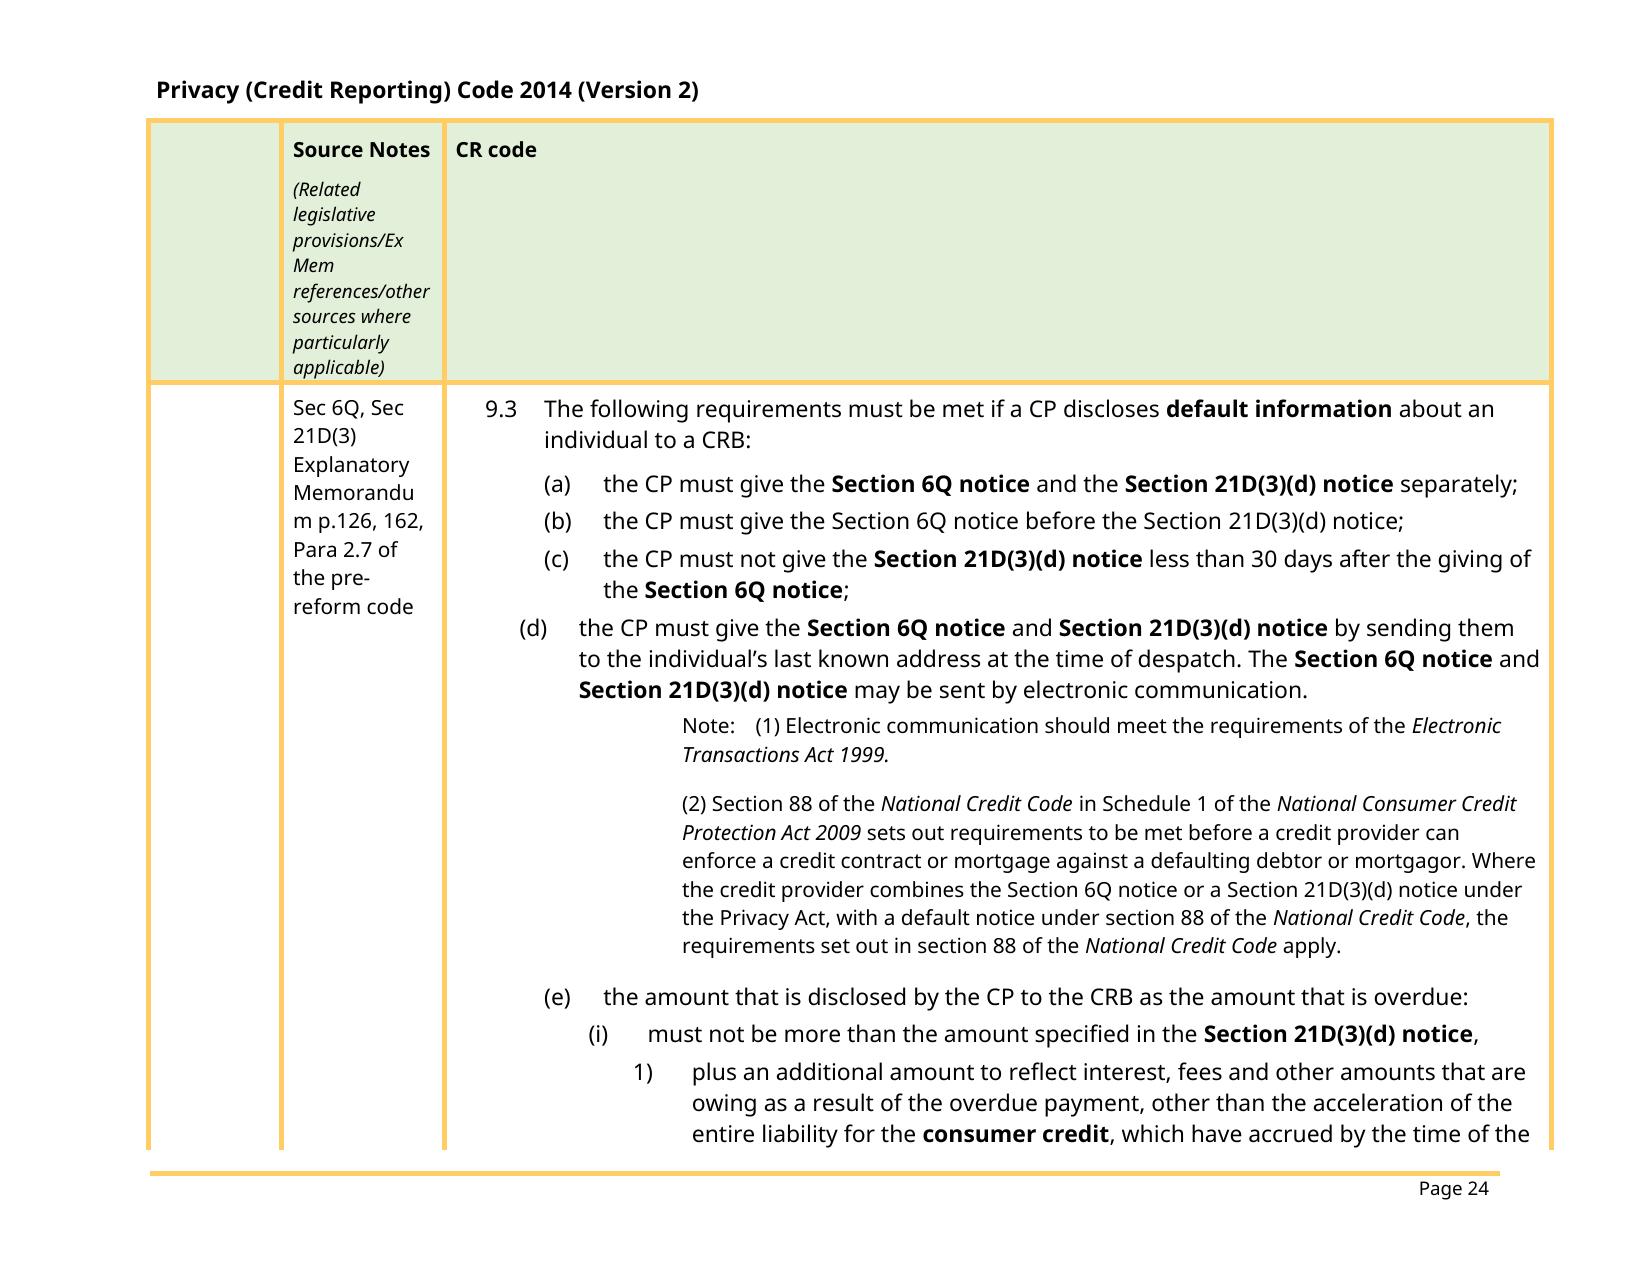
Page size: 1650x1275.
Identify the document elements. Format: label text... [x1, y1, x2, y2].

table_header CR code [447, 123, 1549, 380]
table_cell Sec 6Q, Sec 21D(3) Explanatory Memorandum p.126, 162, Para 2.7 of the pre-reform code [284, 385, 442, 1149]
table_header Source Notes (Related legislative provisions/Ex Mem references/other sources where particularly applicable) [284, 123, 442, 380]
table_cell The following requirements must be met if a CP discloses default information about an individual to a CRB: the CP must give the Section 6Q notice and the Section 21D(3)(d) notice separately; the CP must give the Section 6Q notice before the Section 21D(3)(d) notice; the CP must not give the Section 21D(3)(d) notice less than 30 days after the giving of the Section 6Q notice; the CP must give the Section 6Q notice and Section 21D(3)(d) notice by sending them to the individual’s last known address at the time of despatch. The Section 6Q notice and Section 21D(3)(d) notice may be sent by electronic communication. Note: (1) Electronic communication should meet the requirements of the Electronic Transactions Act 1999. (2) Section 88 of the National Credit Code in Schedule 1 of the National Consumer Credit Protection Act 2009 sets out requirements to be met before a credit provider can enforce a credit contract or mortgage against a defaulting debtor or mortgagor. Where the credit provider combines the Section 6Q notice or a Section 21D(3)(d) notice under the Privacy Act, with a default notice under section 88 of the National Credit Code, the requirements set out in section 88 of the National Credit Code apply. the amount that is disclosed by the CP to the CRB as the amount that is overdue: must not be more than the amount specified in the Section 21D(3)(d) notice, plus an additional amount to reflect interest, fees and other amounts that are owing as a result of the overdue payment, other than the acceleration of the entire liability for the consumer credit, which have accrued by the time of the disclosure, less any part payments received in cleared funds prior to the date of disclosure by the CP to the CRB; and all components of that amount, other than the interest, fees and other amounts mentioned in sub-paragraph 1), must have been overdue for at least 60 days. the default information must only be disclosed by the CP to the CRB: at least 14 days after the date on which the Section 21D(3)(d) notice given by the CP to the individual; and no later than 3 months after that date; and the CP must meet the other requirements relating to default information that are set out in Part IIIA, the Regulations and this CR code. [447, 385, 1549, 1149]
table_header [151, 123, 279, 380]
table_cell [151, 385, 279, 1149]
